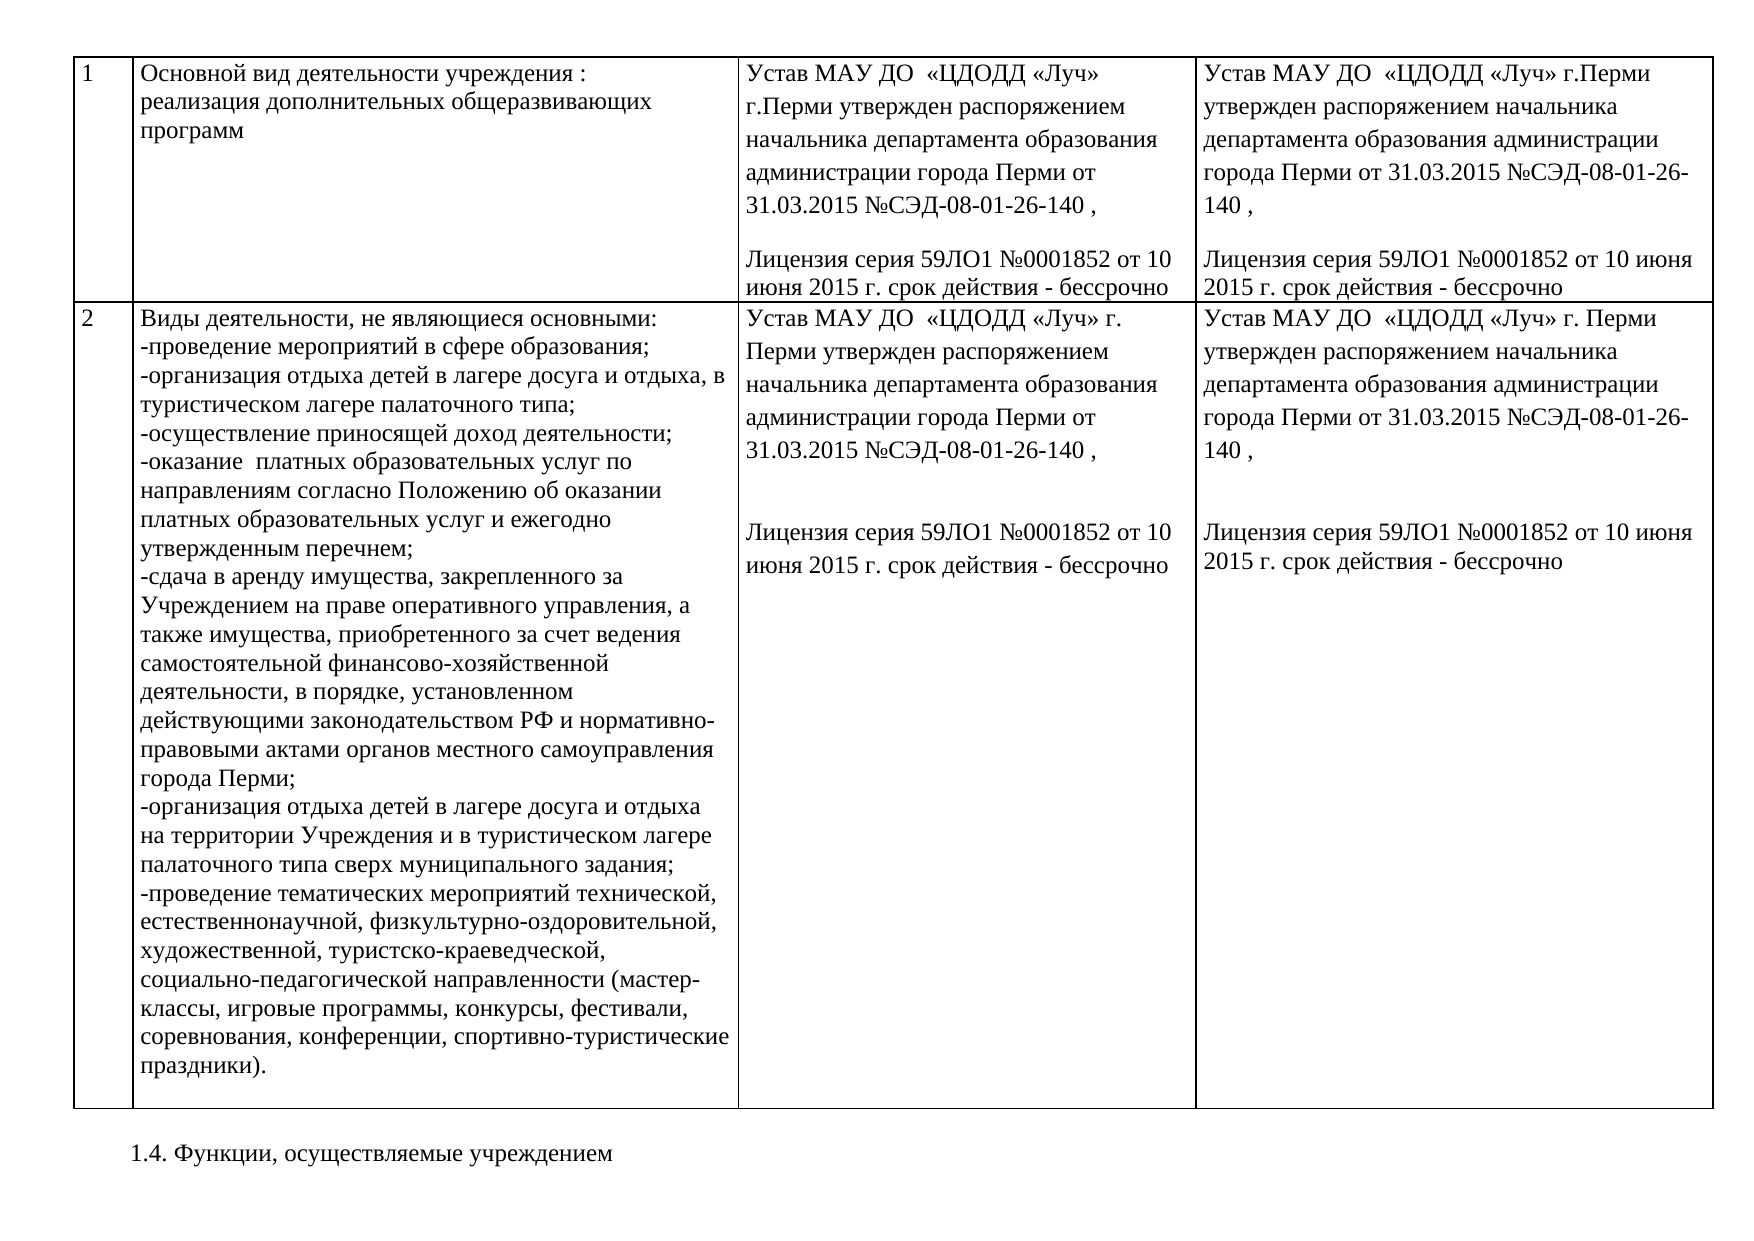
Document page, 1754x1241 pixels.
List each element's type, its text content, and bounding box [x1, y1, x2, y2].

text 1.4. Функции, осуществляемые учреждением [74, 1138, 1713, 1167]
table_cell Виды деятельности, не являющиеся основными: -проведение мероприятий в сфере образования; -организация отдыха детей в лагере досуга и отдыха, в туристическом лагере палаточного типа; -осуществление приносящей доход деятельности; -оказание платных образовательных услуг по направлениям согласно Положению об оказании платных образовательных услуг и ежегодно утвержденным перечнем; -сдача в аренду имущества, закрепленного за Учреждением на праве оперативного управления, а также имущества, приобретенного за счет ведения самостоятельной финансово-хозяйственной деятельности, в порядке, установленном действующими законодательством РФ и нормативно-правовыми актами органов местного самоуправления города Перми; -организация отдыха детей в лагере досуга и отдыха на территории Учреждения и в туристическом лагере палаточного типа сверх муниципального задания; -проведение тематических мероприятий технической, естественнонаучной, физкультурно-оздоровительной, художественной, туристско-краеведческой, социально-педагогической направленности (мастер-классы, игровые программы, конкурсы, фестивали, соревнования, конференции, спортивно-туристические праздники). [134, 303, 738, 1108]
table_cell 2 [75, 303, 132, 1108]
table_cell Устав МАУ ДО «ЦДОДД «Луч» г. Перми утвержден распоряжением начальника департамента образования администрации города Перми от 31.03.2015 №СЭД-08-01-26-140 , Лицензия серия 59ЛО1 №0001852 от 10 июня 2015 г. срок действия - бессрочно [1197, 303, 1712, 1108]
table_cell Устав МАУ ДО «ЦДОДД «Луч» г.Перми утвержден распоряжением начальника департамента образования администрации города Перми от 31.03.2015 №СЭД-08-01-26-140 , Лицензия серия 59ЛО1 №0001852 от 10 июня 2015 г. срок действия - бессрочно [739, 58, 1195, 301]
table_cell Устав МАУ ДО «ЦДОДД «Луч» г. Перми утвержден распоряжением начальника департамента образования администрации города Перми от 31.03.2015 №СЭД-08-01-26-140 , Лицензия серия 59ЛО1 №0001852 от 10 июня 2015 г. срок действия - бессрочно [739, 303, 1195, 1108]
table_cell Основной вид деятельности учреждения : реализация дополнительных общеразвивающих программ [134, 58, 738, 301]
table_cell Устав МАУ ДО «ЦДОДД «Луч» г.Перми утвержден распоряжением начальника департамента образования администрации города Перми от 31.03.2015 №СЭД-08-01-26-140 , Лицензия серия 59ЛО1 №0001852 от 10 июня 2015 г. срок действия - бессрочно [1197, 58, 1712, 301]
table_cell 1 [75, 58, 132, 301]
